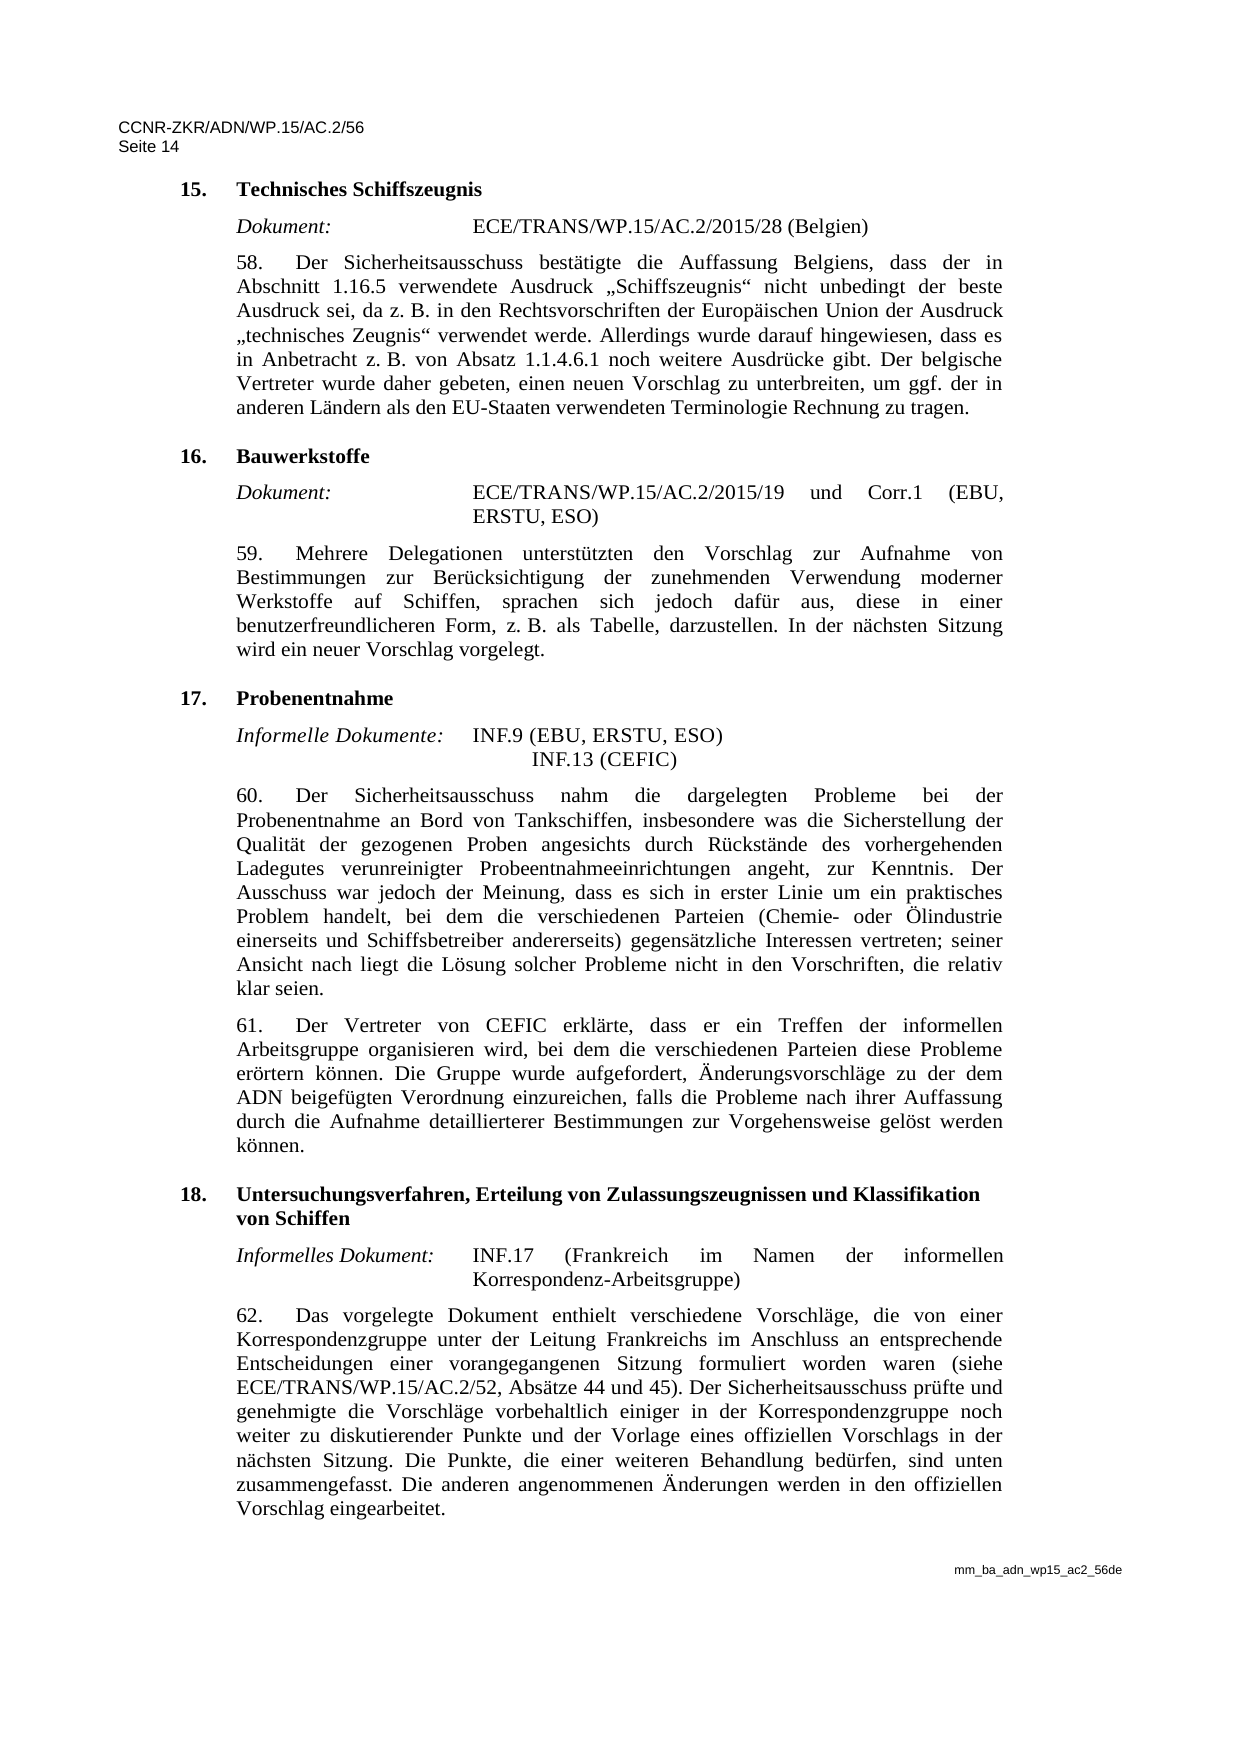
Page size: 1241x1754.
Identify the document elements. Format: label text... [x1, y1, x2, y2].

text 15. Technisches Schiffszeugnis [118, 177, 1004, 201]
text 58. Der Sicherheitsausschuss bestätigte die Auffassung Belgiens, dass der in Abschnitt 1.16.5 verwendete Ausdruck „Schiffszeugnis“ nicht unbedingt der beste Ausdruck sei, da z. B. in den Rechtsvorschriften der Europäischen Union der Ausdruck „technisches Zeugnis“ verwendet werde. Allerdings wurde darauf hingewiesen, dass es in Anbetracht z. B. von Absatz 1.1.4.6.1 noch weitere Ausdrücke gibt. Der belgische Vertreter wurde daher gebeten, einen neuen Vorschlag zu unterbreiten, um ggf. der in anderen Ländern als den EU-Staaten verwendeten Terminologie Rechnung zu tragen. [236, 250, 1004, 419]
text Dokument: ECE/TRANS/WP.15/AC.2/2015/19 und Corr.1 (EBU, ERSTU, ESO) [236, 480, 1004, 528]
text Dokument: ECE/TRANS/WP.15/AC.2/2015/28 (Belgien) [236, 214, 1004, 238]
text 62. Das vorgelegte Dokument enthielt verschiedene Vorschläge, die von einer Korrespondenzgruppe unter der Leitung Frankreichs im Anschluss an entsprechende Entscheidungen einer vorangegangenen Sitzung formuliert worden waren (siehe ECE/TRANS/WP.15/AC.2/52, Absätze 44 und 45). Der Sicherheitsausschuss prüfte und genehmigte die Vorschläge vorbehaltlich einiger in der Korrespondenzgruppe noch weiter zu diskutierender Punkte und der Vorlage eines offiziellen Vorschlags in der nächsten Sitzung. Die Punkte, die einer weiteren Behandlung bedürfen, sind unten zusammengefasst. Die anderen angenommenen Änderungen werden in den offiziellen Vorschlag eingearbeitet. [236, 1303, 1004, 1520]
text 18. Untersuchungsverfahren, Erteilung von Zulassungszeugnissen und Klassifikation von Schiffen [118, 1182, 1004, 1230]
text 61. Der Vertreter von CEFIC erklärte, dass er ein Treffen der informellen Arbeitsgruppe organisieren wird, bei dem die verschiedenen Parteien diese Probleme erörtern können. Die Gruppe wurde aufgefordert, Änderungsvorschläge zu der dem ADN beigefügten Verordnung einzureichen, falls die Probleme nach ihrer Auffassung durch die Aufnahme detaillierterer Bestimmungen zur Vorgehensweise gelöst werden können. [236, 1012, 1004, 1157]
text Informelle Dokumente: INF.9 (EBU, ERSTU, ESO) INF.13 (CEFIC) [236, 723, 1004, 771]
text 59. Mehrere Delegationen unterstützten den Vorschlag zur Aufnahme von Bestimmungen zur Berücksichtigung der zunehmenden Verwendung moderner Werkstoffe auf Schiffen, sprachen sich jedoch dafür aus, diese in einer benutzerfreundlicheren Form, z. B. als Tabelle, darzustellen. In der nächsten Sitzung wird ein neuer Vorschlag vorgelegt. [236, 541, 1004, 661]
text 60. Der Sicherheitsausschuss nahm die dargelegten Probleme bei der Probenentnahme an Bord von Tankschiffen, insbesondere was die Sicherstellung der Qualität der gezogenen Proben angesichts durch Rückstände des vorhergehenden Ladegutes verunreinigter Probeentnahmeeinrichtungen angeht, zur Kenntnis. Der Ausschuss war jedoch der Meinung, dass es sich in erster Linie um ein praktisches Problem handelt, bei dem die verschiedenen Parteien (Chemie- oder Ölindustrie einerseits und Schiffsbetreiber andererseits) gegensätzliche Interessen vertreten; seiner Ansicht nach liegt die Lösung solcher Probleme nicht in den Vorschriften, die relativ klar seien. [236, 783, 1004, 1000]
text Informelles Dokument: INF.17 (Frankreich im Namen der informellen Korrespondenz-Arbeitsgruppe) [236, 1242, 1004, 1291]
text 17. Probenentnahme [118, 686, 1004, 710]
text 16. Bauwerkstoffe [118, 444, 1004, 468]
